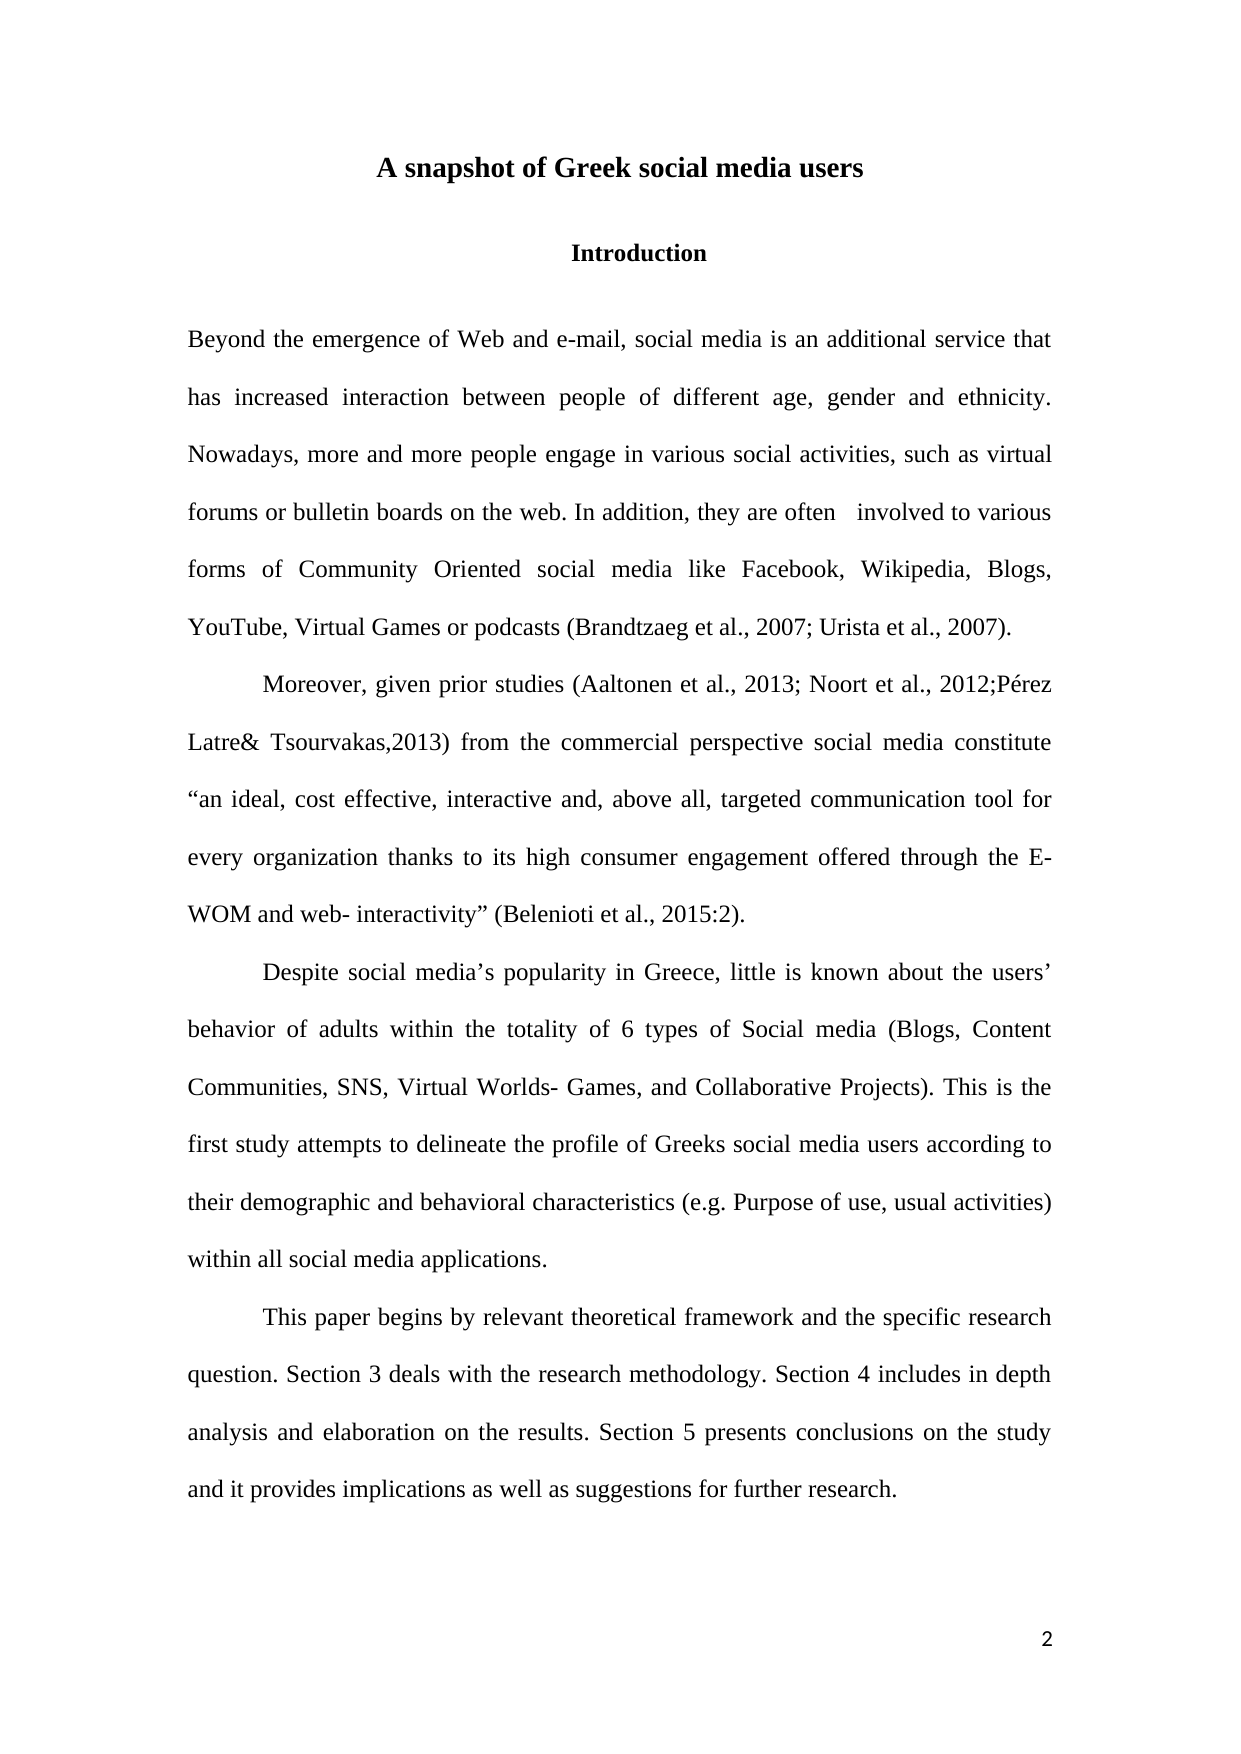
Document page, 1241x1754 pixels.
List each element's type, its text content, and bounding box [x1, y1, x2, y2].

subtitle Introduction [225, 238, 1053, 267]
text A snapshot of Greek social media users [187, 150, 1053, 183]
text This paper begins by relevant theoretical framework and the specific research question. Section 3 deals with the research methodology. Section 4 includes in depth analysis and elaboration on the results. Section 5 presents conclusions on the study and it provides implications as well as suggestions for further research. [187, 1302, 1053, 1503]
text Despite social media’s popularity in Greece, little is known about the users’ behavior of adults within the totality of 6 types of Social media (Blogs, Content Communities, SNS, Virtual Worlds- Games, and Collaborative Projects). This is the first study attempts to delineate the profile of Greeks social media users according to their demographic and behavioral characteristics (e.g. Purpose of use, usual activities) within all social media applications. [187, 957, 1053, 1273]
text Beyond the emergence of Web and e-mail, social media is an additional service that has increased interaction between people of different age, gender and ethnicity. Nowadays, more and more people engage in various social activities, such as virtual forums or bulletin boards on the web. In addition, they are often involved to various forms of Community Oriented social media like Facebook, Wikipedia, Blogs, YouTube, Virtual Games or podcasts (Brandtzaeg et al., 2007; Urista et al., 2007). [187, 324, 1053, 641]
text Moreover, given prior studies (Aaltonen et al., 2013; Noort et al., 2012;Pérez Latre& Tsourvakas,2013) from the commercial perspective social media constitute “an ideal, cost effective, interactive and, above all, targeted communication tool for every organization thanks to its high consumer engagement offered through the E- WOM and web- interactivity” (Belenioti et al., 2015:2). [187, 669, 1053, 928]
